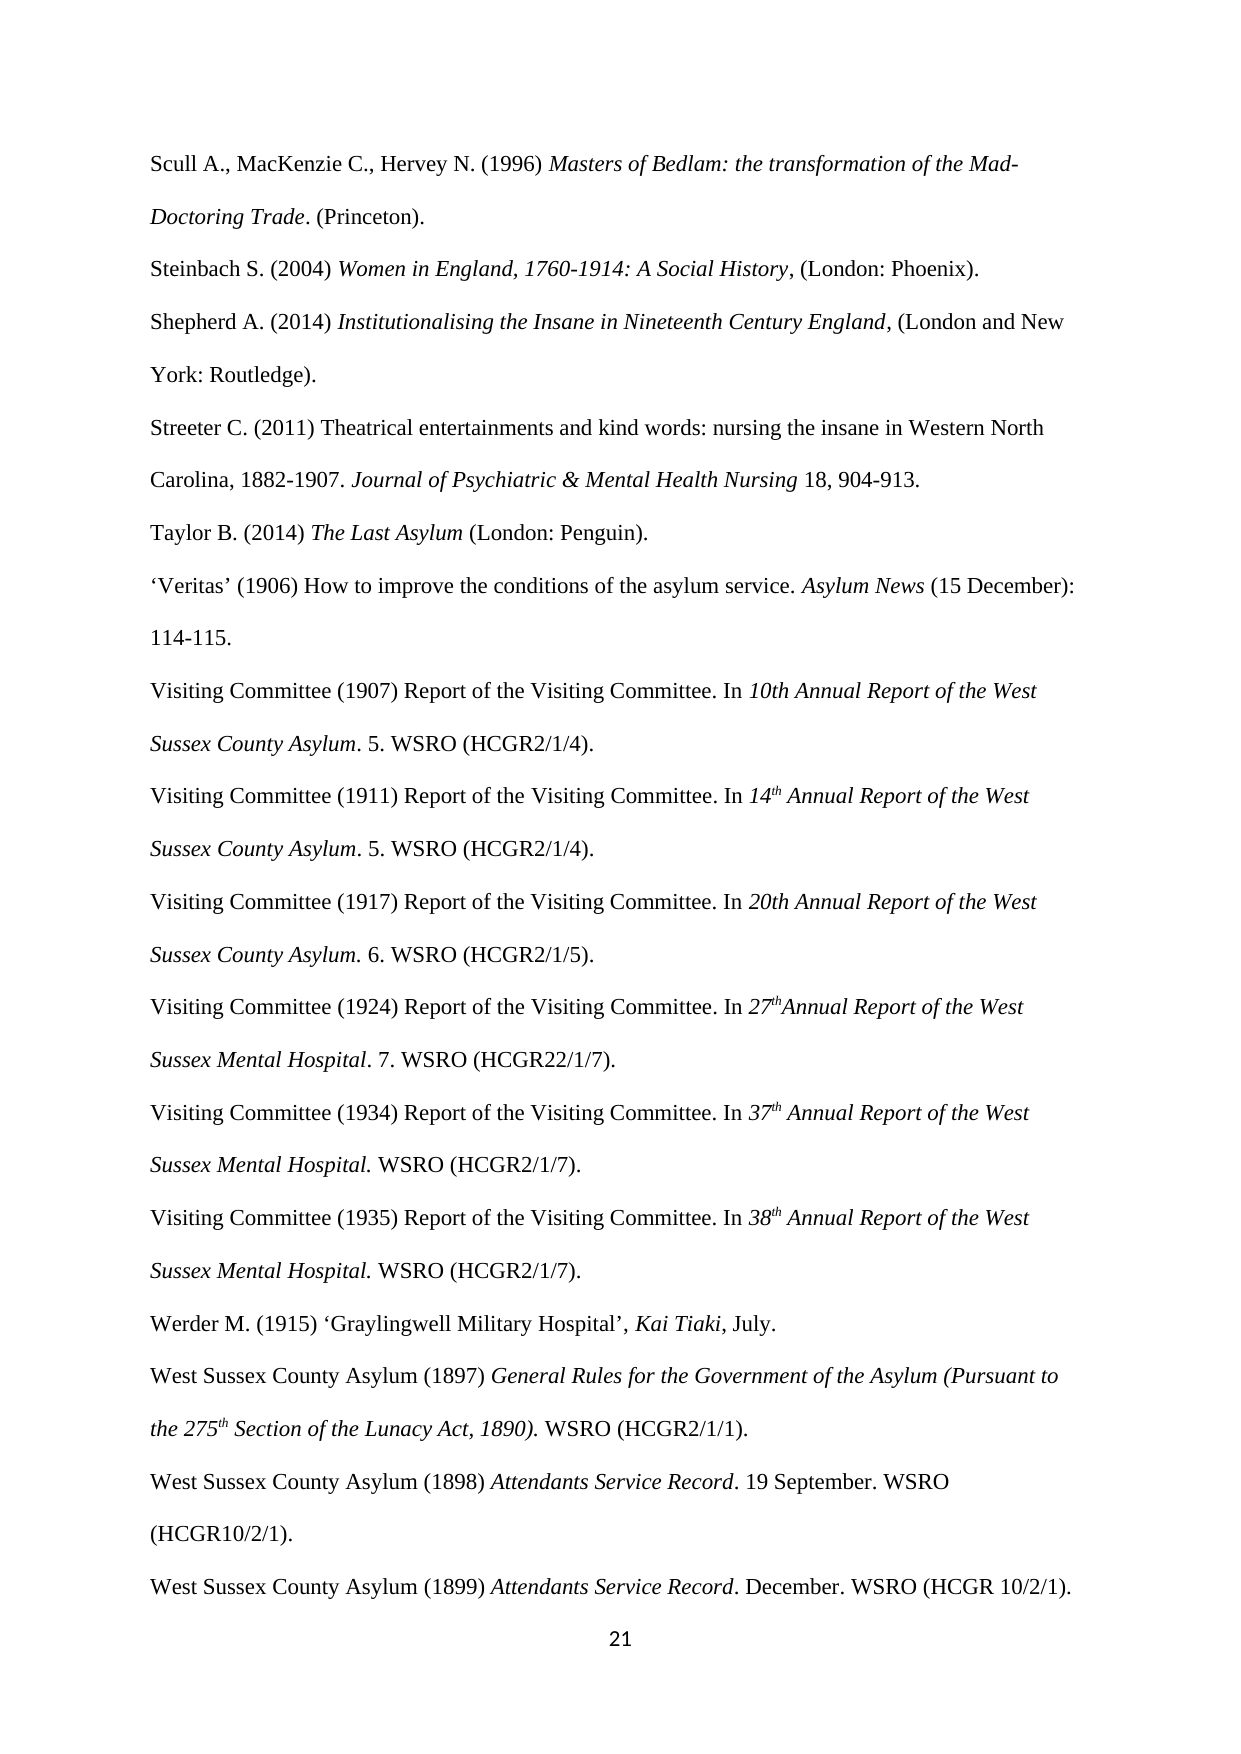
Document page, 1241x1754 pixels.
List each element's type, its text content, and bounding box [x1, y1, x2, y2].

text Visiting Committee (1924) Report of the Visiting Committee. In 27thAnnual Report of the West Sussex Mental Hospital. 7. WSRO (HCGR22/1/7). [150, 993, 1090, 1072]
text Visiting Committee (1917) Report of the Visiting Committee. In 20th Annual Report of the West Sussex County Asylum. 6. WSRO (HCGR2/1/5). [150, 888, 1090, 967]
text West Sussex County Asylum (1899) Attendants Service Record. December. WSRO (HCGR 10/2/1). [150, 1573, 1090, 1599]
text Visiting Committee (1911) Report of the Visiting Committee. In 14th Annual Report of the West Sussex County Asylum. 5. WSRO (HCGR2/1/4). [150, 782, 1090, 862]
text Scull A., MacKenzie C., Hervey N. (1996) Masters of Bedlam: the transformation of the Mad-Doctoring Trade. (Princeton). [150, 150, 1090, 229]
text Werder M. (1915) ‘Graylingwell Military Hospital’, Kai Tiaki, July. [150, 1309, 1090, 1336]
text ‘Veritas’ (1906) How to improve the conditions of the asylum service. Asylum News (15 December): 114-115. [150, 572, 1090, 651]
text Taylor B. (2014) The Last Asylum (London: Penguin). [150, 519, 1090, 545]
text Streeter C. (2011) Theatrical entertainments and kind words: nursing the insane in Western North Carolina, 1882-1907. Journal of Psychiatric & Mental Health Nursing 18, 904-913. [150, 413, 1090, 493]
text Steinbach S. (2004) Women in England, 1760-1914: A Social History, (London: Phoenix). [150, 255, 1090, 282]
text Visiting Committee (1935) Report of the Visiting Committee. In 38th Annual Report of the West Sussex Mental Hospital. WSRO (HCGR2/1/7). [150, 1204, 1090, 1283]
text West Sussex County Asylum (1897) General Rules for the Government of the Asylum (Pursuant to the 275th Section of the Lunacy Act, 1890). WSRO (HCGR2/1/1). [150, 1362, 1090, 1441]
text Visiting Committee (1934) Report of the Visiting Committee. In 37th Annual Report of the West Sussex Mental Hospital. WSRO (HCGR2/1/7). [150, 1099, 1090, 1178]
text Shepherd A. (2014) Institutionalising the Insane in Nineteenth Century England, (London and New York: Routledge). [150, 308, 1090, 387]
text Visiting Committee (1907) Report of the Visiting Committee. In 10th Annual Report of the West Sussex County Asylum. 5. WSRO (HCGR2/1/4). [150, 677, 1090, 756]
text West Sussex County Asylum (1898) Attendants Service Record. 19 September. WSRO (HCGR10/2/1). [150, 1468, 1090, 1547]
